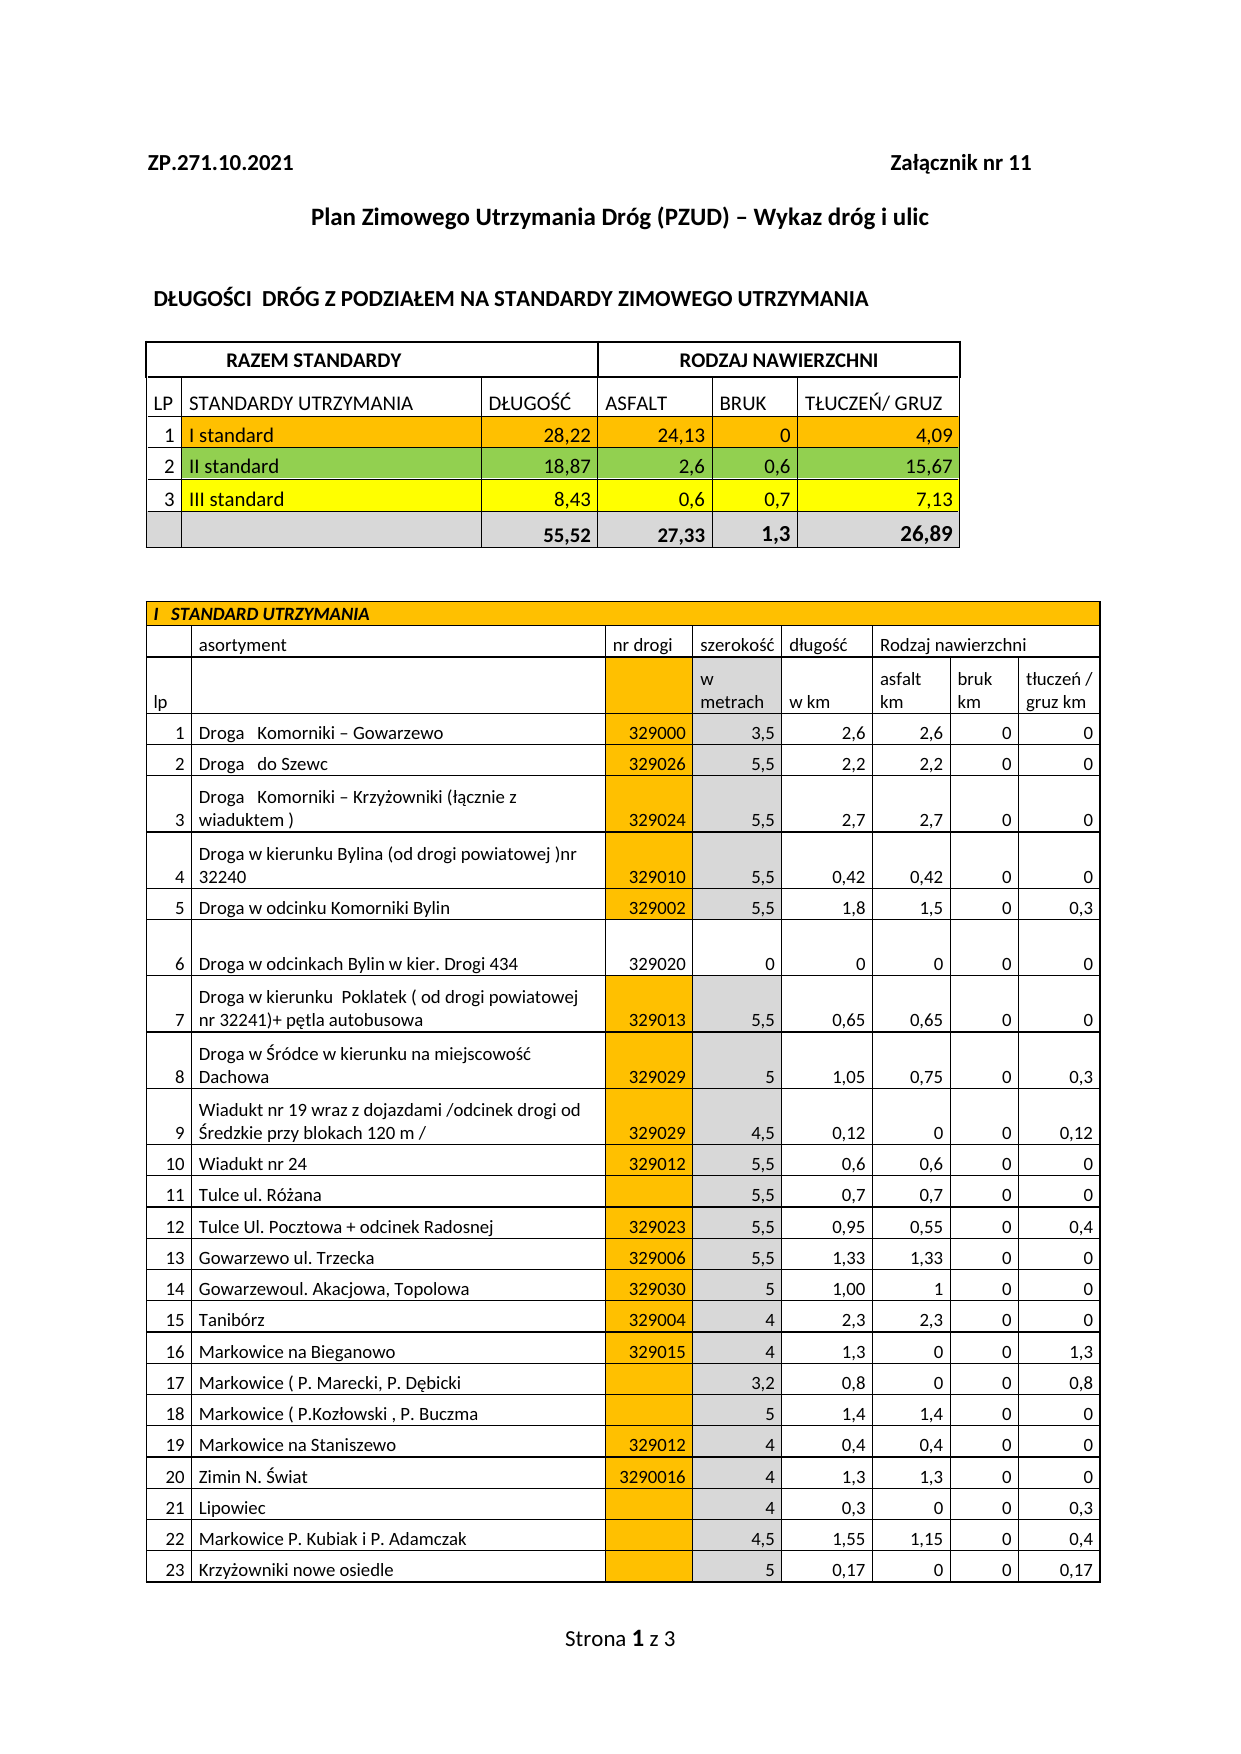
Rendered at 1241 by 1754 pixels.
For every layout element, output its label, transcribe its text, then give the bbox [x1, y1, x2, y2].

table_cell 1,3 [782, 1458, 872, 1488]
table_cell 0 [951, 745, 1018, 775]
table_cell 0 [1019, 1395, 1099, 1425]
table_cell 1,3 [782, 1333, 872, 1363]
table_cell 14 [147, 1270, 191, 1300]
table_cell Droga w odcinkach Bylin w kier. Drogi 434 [192, 920, 605, 975]
table_cell asortyment [192, 626, 605, 656]
table_cell 21 [147, 1489, 191, 1519]
table_cell 0 [951, 1301, 1018, 1331]
table_cell 329006 [606, 1239, 692, 1269]
table_cell 27,33 [598, 512, 712, 547]
table_header DŁUGOŚCI DRÓG Z PODZIAŁEM NA STANDARDY ZIMOWEGO UTRZYMANIA [146, 256, 960, 341]
table_cell Rodzaj nawierzchni [873, 626, 1099, 656]
table_cell długość [782, 626, 872, 656]
table_cell 8,43 [482, 480, 597, 511]
table_cell 0 [1019, 1458, 1099, 1488]
table_cell 0 [1019, 976, 1099, 1031]
table_cell I standard [182, 417, 481, 447]
table_cell 28,22 [482, 417, 597, 447]
table_cell Droga do Szewc [192, 745, 605, 775]
table_cell 3290016 [606, 1458, 692, 1488]
table_cell ASFALT [598, 378, 712, 416]
table_cell Droga Komorniki – Krzyżowniki (łącznie z wiaduktem ) [192, 776, 605, 831]
table_cell 329012 [606, 1145, 692, 1175]
table_cell w metrach [693, 658, 781, 713]
table_cell Tulce Ul. Pocztowa + odcinek Radosnej [192, 1208, 605, 1238]
table_cell 0,6 [782, 1145, 872, 1175]
table_cell 4,5 [693, 1089, 781, 1144]
table_cell 4 [693, 1301, 781, 1331]
table_cell 0,6 [873, 1145, 950, 1175]
table_cell 0 [873, 1489, 950, 1519]
table_cell 0,12 [782, 1089, 872, 1144]
table_cell 15,67 [798, 447, 959, 478]
table_cell Zimin N. Świat [192, 1458, 605, 1488]
table_cell 0 [951, 1239, 1018, 1269]
table_cell asfalt km [873, 658, 950, 713]
table_cell 5,5 [693, 1176, 781, 1206]
table_cell 11 [147, 1176, 191, 1206]
table_cell 5 [693, 1395, 781, 1425]
table_cell LP [147, 377, 181, 416]
table_cell 8 [147, 1033, 191, 1088]
table_cell 0 [951, 1364, 1018, 1394]
table_cell 4 [693, 1489, 781, 1519]
table_cell 1 [147, 714, 191, 744]
table_cell 1,33 [782, 1239, 872, 1269]
table_cell 5 [693, 1270, 781, 1300]
table_cell 0 [1019, 833, 1099, 888]
table_cell 0 [873, 1551, 950, 1581]
table_cell 5,5 [693, 889, 781, 919]
table_cell 0,75 [873, 1033, 950, 1088]
table_cell 1,4 [782, 1395, 872, 1425]
table_cell 18,87 [482, 448, 597, 478]
table_cell 7,13 [798, 479, 959, 511]
table_cell 0,8 [1019, 1364, 1099, 1394]
table_cell 0 [1019, 1426, 1099, 1456]
table_cell 0,3 [1019, 1489, 1099, 1519]
table_cell 0,65 [873, 976, 950, 1031]
table_cell 329020 [606, 920, 692, 975]
table_cell 2,2 [782, 745, 872, 775]
table_cell 0,42 [873, 833, 950, 888]
table_cell 0,4 [1019, 1520, 1099, 1550]
table_cell Markowice P. Kubiak i P. Adamczak [192, 1520, 605, 1550]
table_cell 5 [693, 1551, 781, 1581]
table_cell 1,15 [873, 1520, 950, 1550]
table_cell 0,65 [782, 976, 872, 1031]
table_cell 4,09 [798, 416, 959, 447]
table_cell 0 [951, 1145, 1018, 1175]
table_cell 0,7 [873, 1176, 950, 1206]
table_cell 2 [147, 745, 191, 775]
table_cell 19 [147, 1426, 191, 1456]
table_cell 0,42 [782, 833, 872, 888]
table_cell Markowice na Bieganowo [192, 1333, 605, 1363]
table_cell 0 [951, 1426, 1018, 1456]
table_cell 23 [147, 1551, 191, 1581]
table_cell 2,6 [598, 448, 712, 478]
table_cell 0 [951, 1458, 1018, 1488]
table_cell 2,6 [782, 714, 872, 744]
table_cell [606, 1551, 692, 1581]
table_cell 0,4 [1019, 1208, 1099, 1238]
table_cell 13 [147, 1239, 191, 1269]
table_cell 4 [693, 1333, 781, 1363]
table_cell 17 [147, 1364, 191, 1394]
table_cell 22 [147, 1520, 191, 1550]
table_cell nr drogi [606, 626, 692, 656]
table_cell 0,95 [782, 1208, 872, 1238]
table_cell 329000 [606, 714, 692, 744]
table_cell 5,5 [693, 745, 781, 775]
table_cell 0 [951, 1489, 1018, 1519]
table_cell 0,3 [782, 1489, 872, 1519]
table_cell 0 [951, 1270, 1018, 1300]
table_cell 55,52 [482, 512, 597, 547]
table_cell 0 [951, 714, 1018, 744]
table_cell TŁUCZEŃ/ GRUZ [798, 376, 959, 416]
table_cell 6 [147, 920, 191, 975]
text ZP.271.10.2021 Załącznik nr 11 [148, 148, 1093, 176]
table_cell 0 [1019, 776, 1099, 831]
table_cell Wiadukt nr 24 [192, 1145, 605, 1175]
table_cell 329026 [606, 745, 692, 775]
table_cell 0 [951, 1033, 1018, 1088]
table_cell [147, 512, 181, 547]
table_cell Tanibórz [192, 1301, 605, 1331]
table_cell III standard [182, 480, 481, 511]
table_cell 0 [951, 776, 1018, 831]
table_cell 0,12 [1019, 1089, 1099, 1144]
table_cell 1 [147, 417, 181, 447]
table_cell Lipowiec [192, 1489, 605, 1519]
table_cell 0 [873, 1333, 950, 1363]
table_cell 0 [951, 1551, 1018, 1581]
table_cell 0,4 [873, 1426, 950, 1456]
table_cell 329023 [606, 1208, 692, 1238]
table_cell 4 [693, 1426, 781, 1456]
table_cell 0 [1019, 1239, 1099, 1269]
table_cell 9 [147, 1089, 191, 1144]
table_cell 0 [951, 833, 1018, 888]
table_cell 0,17 [1019, 1551, 1099, 1581]
table_cell Krzyżowniki nowe osiedle [192, 1551, 605, 1581]
table_cell STANDARDY UTRZYMANIA [182, 378, 481, 416]
table_cell 0,7 [713, 480, 797, 511]
table_cell 5,5 [693, 833, 781, 888]
table_cell [606, 1176, 692, 1206]
table_cell 10 [147, 1145, 191, 1175]
table_cell 7 [147, 976, 191, 1031]
table_cell 0,17 [782, 1551, 872, 1581]
table_cell tłuczeń /gruz km [1019, 658, 1099, 713]
table_cell Droga w Śródce w kierunku na miejscowość Dachowa [192, 1033, 605, 1088]
table_cell 4,5 [693, 1520, 781, 1550]
table_cell 0 [1019, 1145, 1099, 1175]
table_cell 2,7 [782, 776, 872, 831]
table_cell 0 [1019, 1301, 1099, 1331]
table_cell 16 [147, 1333, 191, 1363]
table_cell 4 [693, 1458, 781, 1488]
table_cell 0 [873, 1364, 950, 1394]
table_cell 0,55 [873, 1208, 950, 1238]
table_cell 329029 [606, 1033, 692, 1088]
table_cell 3 [147, 776, 191, 831]
table_cell 5 [693, 1033, 781, 1088]
table_cell [481, 343, 597, 376]
table_cell 5,5 [693, 1145, 781, 1175]
table_cell 5,5 [693, 1239, 781, 1269]
table_cell Markowice ( P.Kozłowski , P. Buczma [192, 1395, 605, 1425]
table_cell [606, 1520, 692, 1550]
table_cell 5,5 [693, 776, 781, 831]
table_cell 0 [951, 1395, 1018, 1425]
table_cell 2,3 [873, 1301, 950, 1331]
table_cell 1,3 [713, 512, 797, 547]
table_cell 18 [147, 1395, 191, 1425]
table_cell 329029 [606, 1089, 692, 1144]
table_cell lp [147, 658, 191, 713]
table_cell 0 [951, 1208, 1018, 1238]
table_cell Droga w kierunku Poklatek ( od drogi powiatowej nr 32241)+ pętla autobusowa [192, 976, 605, 1031]
table_cell [606, 1364, 692, 1394]
table_cell 0,3 [1019, 1033, 1099, 1088]
table_cell 2,2 [873, 745, 950, 775]
table_cell 0,8 [782, 1364, 872, 1394]
table_cell 4 [147, 833, 191, 888]
table_cell w km [782, 658, 872, 713]
table_cell 1,00 [782, 1270, 872, 1300]
table_cell 0 [951, 1176, 1018, 1206]
table_cell 20 [147, 1458, 191, 1488]
table_cell 0 [1019, 920, 1099, 975]
table_cell 0 [1019, 1176, 1099, 1206]
table_cell Gowarzewo ul. Trzecka [192, 1239, 605, 1269]
table_cell 1,5 [873, 889, 950, 919]
table_cell [147, 626, 191, 656]
table_cell 1,33 [873, 1239, 950, 1269]
table_cell 5 [147, 889, 191, 919]
table_cell 2,6 [873, 714, 950, 744]
table_cell 0 [713, 417, 797, 447]
table_cell 5,5 [693, 1208, 781, 1238]
table_cell [182, 512, 481, 547]
table_cell 0 [693, 920, 781, 975]
table_cell 329013 [606, 976, 692, 1031]
table_cell 0 [951, 889, 1018, 919]
table_cell RODZAJ NAWIERZCHNI [599, 343, 959, 376]
table_cell 0 [951, 1520, 1018, 1550]
table_cell 0 [951, 1089, 1018, 1144]
table_cell [606, 1489, 692, 1519]
table_cell 0,4 [782, 1426, 872, 1456]
table_cell 0 [1019, 1270, 1099, 1300]
table_cell [606, 658, 692, 713]
table_cell 0,7 [782, 1176, 872, 1206]
table_cell 329012 [606, 1426, 692, 1456]
table_cell Droga Komorniki – Gowarzewo [192, 714, 605, 744]
table_cell 3,5 [693, 714, 781, 744]
table_cell Tulce ul. Różana [192, 1176, 605, 1206]
table_cell 1 [873, 1270, 950, 1300]
table_cell 329030 [606, 1270, 692, 1300]
table_cell 0 [951, 920, 1018, 975]
table_cell 0 [1019, 745, 1099, 775]
table_cell 2,7 [873, 776, 950, 831]
table_cell 0,6 [713, 448, 797, 478]
table_cell 329024 [606, 776, 692, 831]
table_cell Markowice ( P. Marecki, P. Dębicki [192, 1364, 605, 1394]
table_cell 12 [147, 1208, 191, 1238]
table_cell 1,05 [782, 1033, 872, 1088]
table_cell 3 [147, 480, 181, 511]
table_cell 24,13 [598, 417, 712, 447]
table_cell 0 [1019, 714, 1099, 744]
table_cell 329004 [606, 1301, 692, 1331]
table_cell 1,3 [873, 1458, 950, 1488]
table_cell Droga w odcinku Komorniki Bylin [192, 889, 605, 919]
table_cell 329015 [606, 1333, 692, 1363]
table_cell 0,3 [1019, 889, 1099, 919]
table_cell DŁUGOŚĆ [482, 378, 597, 416]
table_cell bruk km [951, 658, 1018, 713]
table_cell 1,55 [782, 1520, 872, 1550]
table_cell 26,89 [798, 511, 959, 547]
table_header I STANDARD UTRZYMANIA [147, 602, 1099, 625]
table_cell Gowarzewoul. Akacjowa, Topolowa [192, 1270, 605, 1300]
table_cell [606, 1395, 692, 1425]
table_cell 0 [873, 1089, 950, 1144]
table_cell Droga w kierunku Bylina (od drogi powiatowej )nr 32240 [192, 833, 605, 888]
table_cell 1,8 [782, 889, 872, 919]
table_cell 5,5 [693, 976, 781, 1031]
table_cell 0 [951, 976, 1018, 1031]
table_cell 329002 [606, 889, 692, 919]
table_cell szerokość [693, 626, 781, 656]
table_cell 0 [951, 1333, 1018, 1363]
table_cell 329010 [606, 833, 692, 888]
table_cell Wiadukt nr 19 wraz z dojazdami /odcinek drogi od Średzkie przy blokach 120 m / [192, 1089, 605, 1144]
table_cell RAZEM STANDARDY [147, 343, 481, 376]
table_cell 2,3 [782, 1301, 872, 1331]
text Plan Zimowego Utrzymania Dróg (PZUD) – Wykaz dróg i ulic [148, 201, 1093, 231]
table_cell 0,6 [598, 480, 712, 511]
table_cell 3,2 [693, 1364, 781, 1394]
table_cell 1,4 [873, 1395, 950, 1425]
table_cell 1,3 [1019, 1333, 1099, 1363]
table_cell [192, 658, 605, 713]
table_cell 2 [147, 448, 181, 478]
table_cell BRUK [713, 378, 797, 416]
table_cell 0 [873, 920, 950, 975]
table_cell Markowice na Staniszewo [192, 1426, 605, 1456]
table_cell 0 [782, 920, 872, 975]
table_cell 15 [147, 1301, 191, 1331]
table_cell II standard [182, 448, 481, 478]
